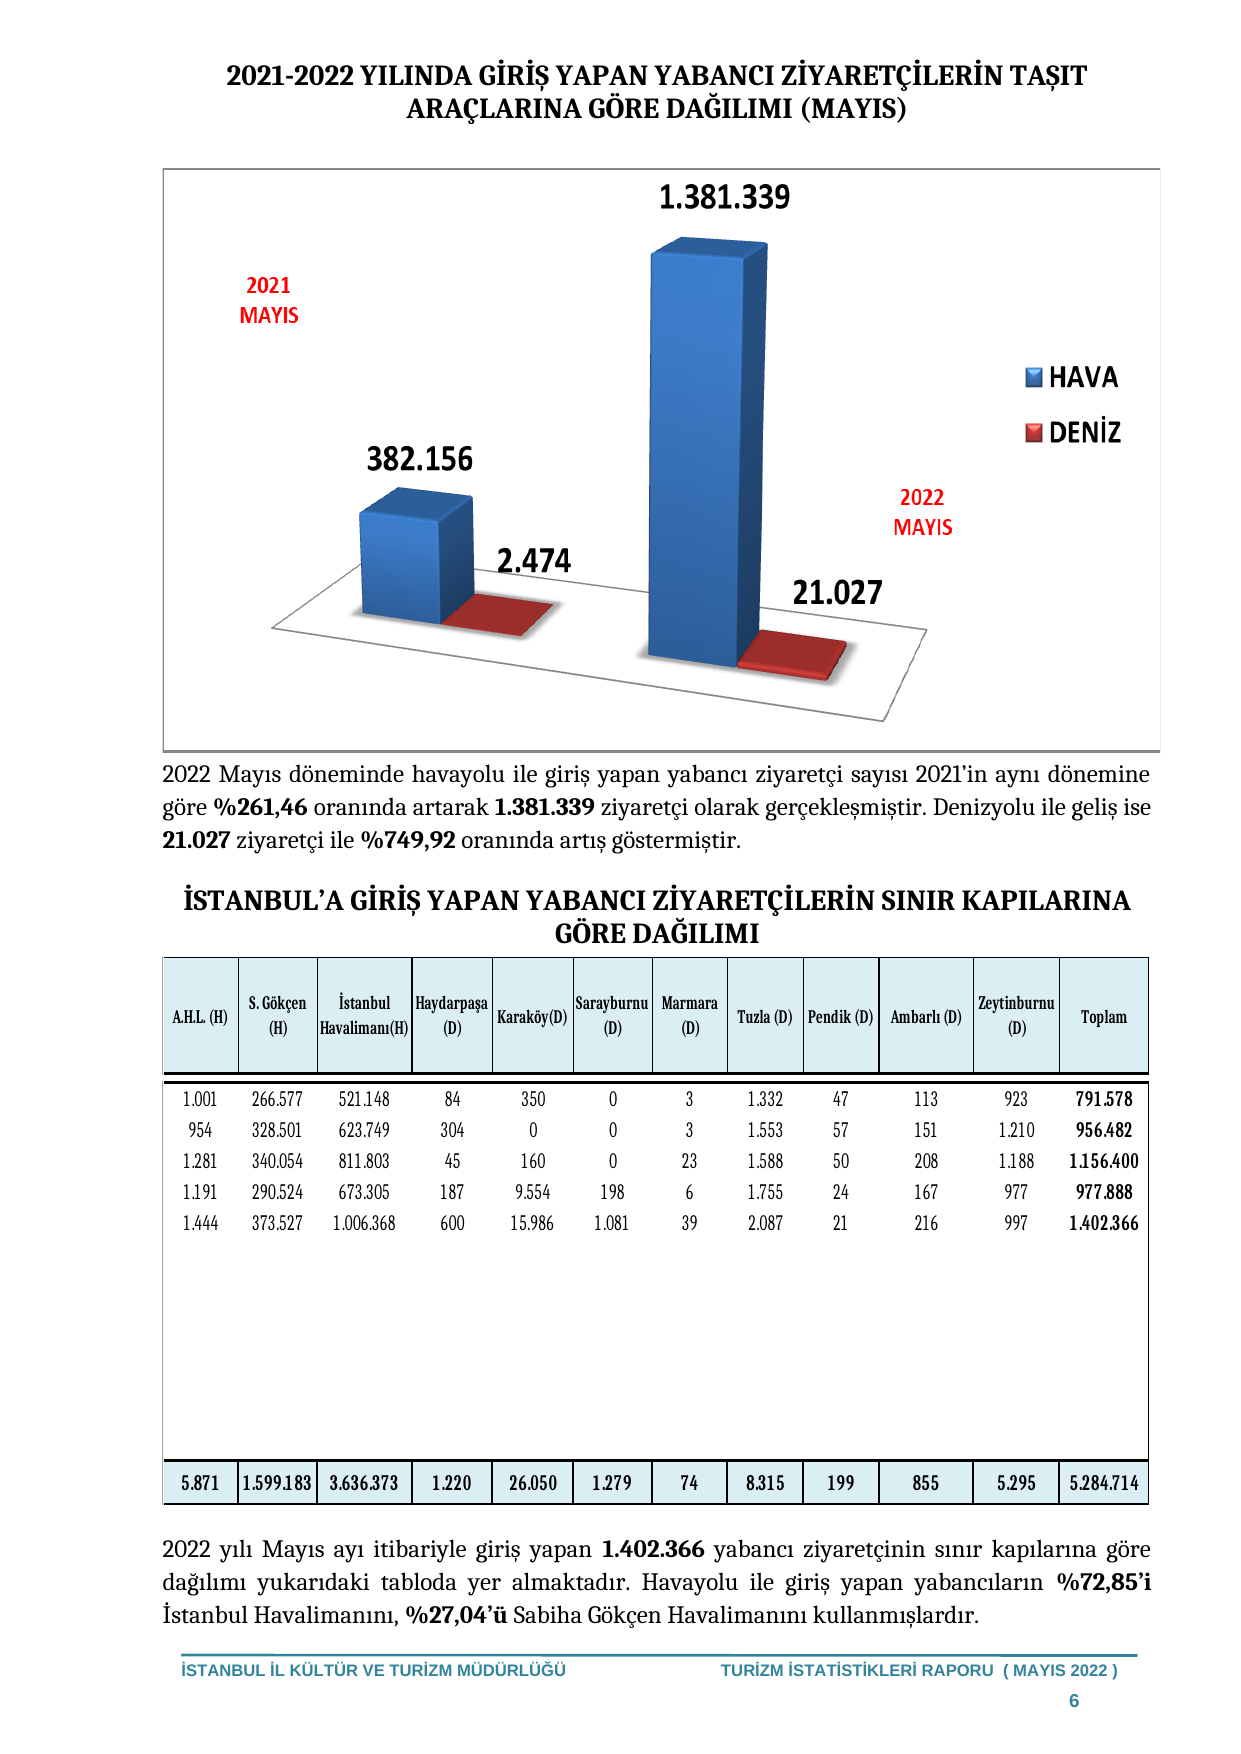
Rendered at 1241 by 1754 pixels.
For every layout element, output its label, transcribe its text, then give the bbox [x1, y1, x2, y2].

subtitle 2021-2022 YILINDA GİRİŞ YAPAN YABANCI ZİYARETÇİLERİN TAŞIT ARAÇLARINA GÖRE DAĞILIMI (MAYIS) [162, 59, 1152, 126]
picture [162, 168, 1161, 753]
subtitle İSTANBUL’A GİRİŞ YAPAN YABANCI ZİYARETÇİLERİN SINIR KAPILARINA GÖRE DAĞILIMI [162, 884, 1152, 951]
text 2022 Mayıs döneminde havayolu ile giriş yapan yabancı ziyaretçi sayısı 2021’in aynı dönemine göre %261,46 oranında artarak 1.381.339 ziyaretçi olarak gerçekleşmiştir. Denizyolu ile geliş ise 21.027 ziyaretçi ile %749,92 oranında artış göstermiştir. [162, 759, 1152, 854]
text 2022 yılı Mayıs ayı itibariyle giriş yapan 1.402.366 yabancı ziyaretçinin sınır kapılarına göre dağılımı yukarıdaki tabloda yer almaktadır. Havayolu ile giriş yapan yabancıların %72,85’i İstanbul Havalimanını, %27,04’ü Sabiha Gökçen Havalimanını kullanmışlardır. [162, 1535, 1151, 1630]
